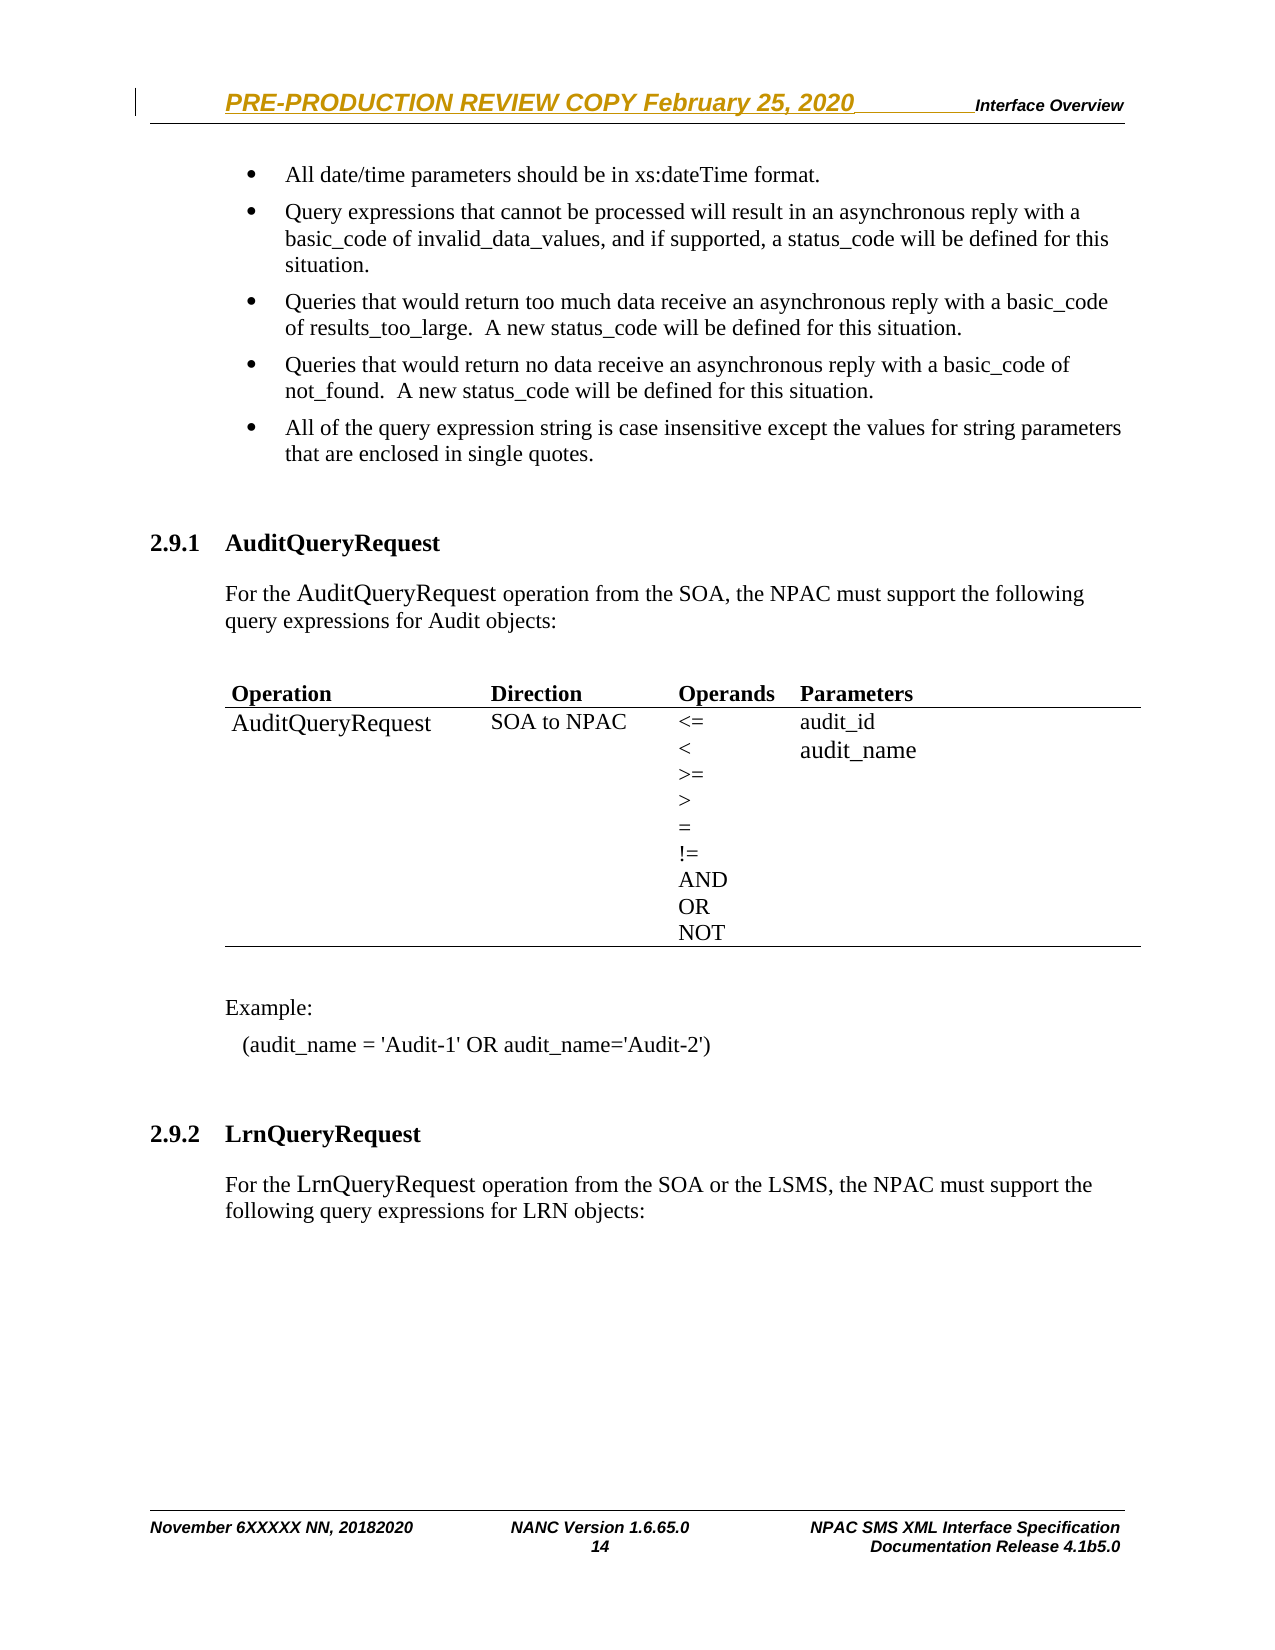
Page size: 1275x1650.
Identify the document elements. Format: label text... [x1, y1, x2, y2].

text (audit_name = 'Audit-1' OR audit_name='Audit-2') [225, 1031, 1125, 1057]
list Queries that would return no data receive an asynchronous reply with a basic_code of not_found. A new status_code will be defined for this situation. [247, 351, 1125, 404]
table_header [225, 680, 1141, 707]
subtitle AuditQueryRequest [150, 528, 1125, 557]
text Example: [225, 994, 1125, 1021]
list All date/time parameters should be in xs:dateTime format. [247, 162, 1125, 188]
list All of the query expression string is case insensitive except the values for string parameters that are enclosed in single quotes. [247, 414, 1125, 467]
list Query expressions that cannot be processed will result in an asynchronous reply with a basic_code of invalid_data_values, and if supported, a status_code will be defined for this situation. [247, 198, 1125, 277]
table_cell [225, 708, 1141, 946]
subtitle LrnQueryRequest [150, 1119, 1125, 1148]
text For the AuditQueryRequest operation from the SOA, the NPAC must support the following query expressions for Audit objects: [225, 578, 1125, 633]
list Queries that would return too much data receive an asynchronous reply with a basic_code of results_too_large. A new status_code will be defined for this situation. [247, 288, 1125, 341]
text For the LrnQueryRequest operation from the SOA or the LSMS, the NPAC must support the following query expressions for LRN objects: [225, 1169, 1125, 1224]
